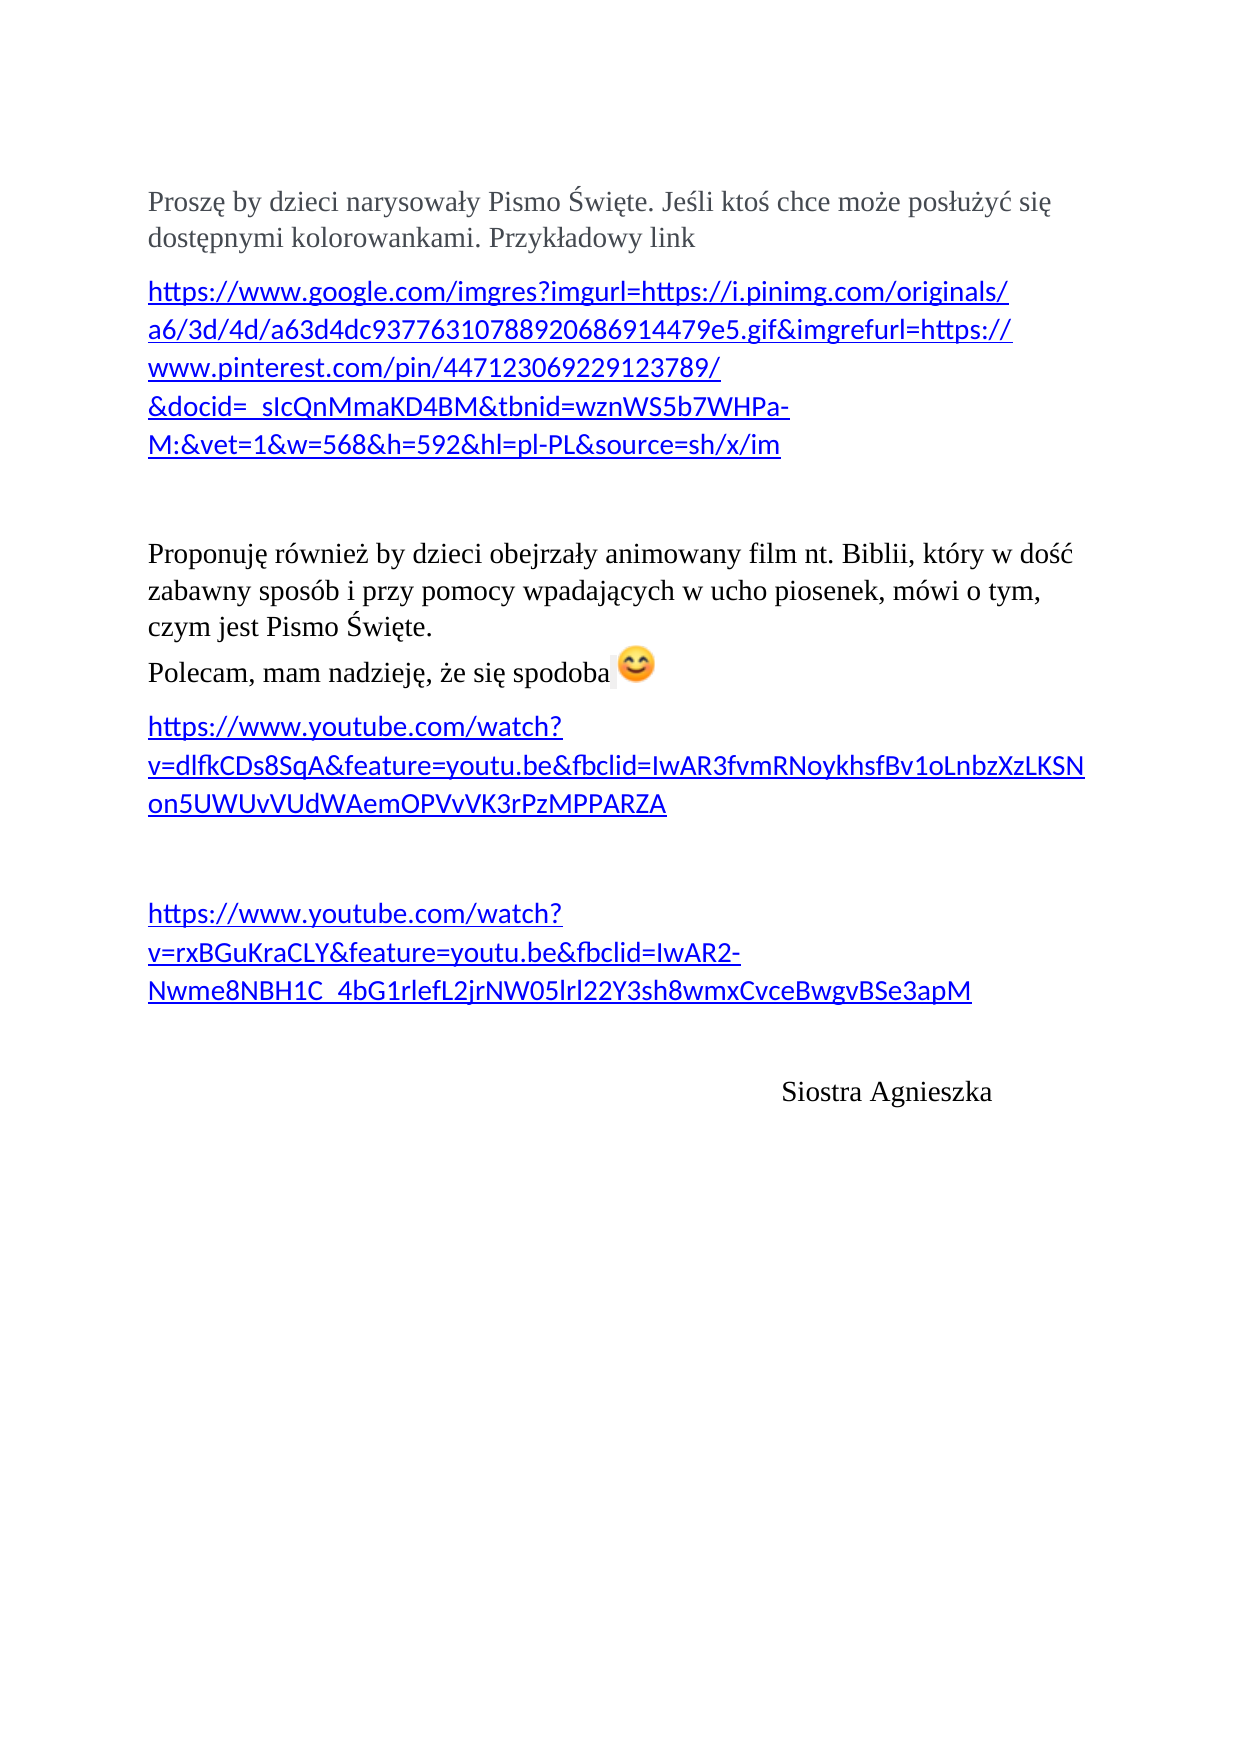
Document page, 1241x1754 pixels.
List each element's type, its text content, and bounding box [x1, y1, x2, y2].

text https://www.google.com/imgres?imgurl=https://i.pinimg.com/originals/a6/3d/4d/a63d4dc93776310788920686914479e5.gif&imgrefurl=https://www.pinterest.com/pin/447123069229123789/&docid=_sIcQnMmaKD4BM&tbnid=wznWS5b7WHPa-M:&vet=1&w=568&h=592&hl=pl-PL&source=sh/x/im [148, 273, 1093, 462]
text https://www.youtube.com/watch?v=rxBGuKraCLY&feature=youtu.be&fbclid=IwAR2-Nwme8NBH1C_4bG1rlefL2jrNW05lrl22Y3sh8wmxCvceBwgvBSe3apM [148, 895, 1093, 1008]
text https://www.youtube.com/watch?v=dlfkCDs8SqA&feature=youtu.be&fbclid=IwAR3fvmRNoykhsfBv1oLnbzXzLKSNon5UWUvVUdWAemOPVvVK3rPzMPPARZA [148, 708, 1093, 821]
picture [617, 645, 655, 683]
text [148, 148, 1093, 253]
text Siostra Agnieszka [148, 1074, 1093, 1108]
text Proponuję również by dzieci obejrzały animowany film nt. Biblii, który w dość zabawny sposób i przy pomocy wpadających w ucho piosenek, mówi o tym, czym jest Pismo Święte. Polecam, mam nadzieję, że się spodoba [148, 537, 1093, 689]
